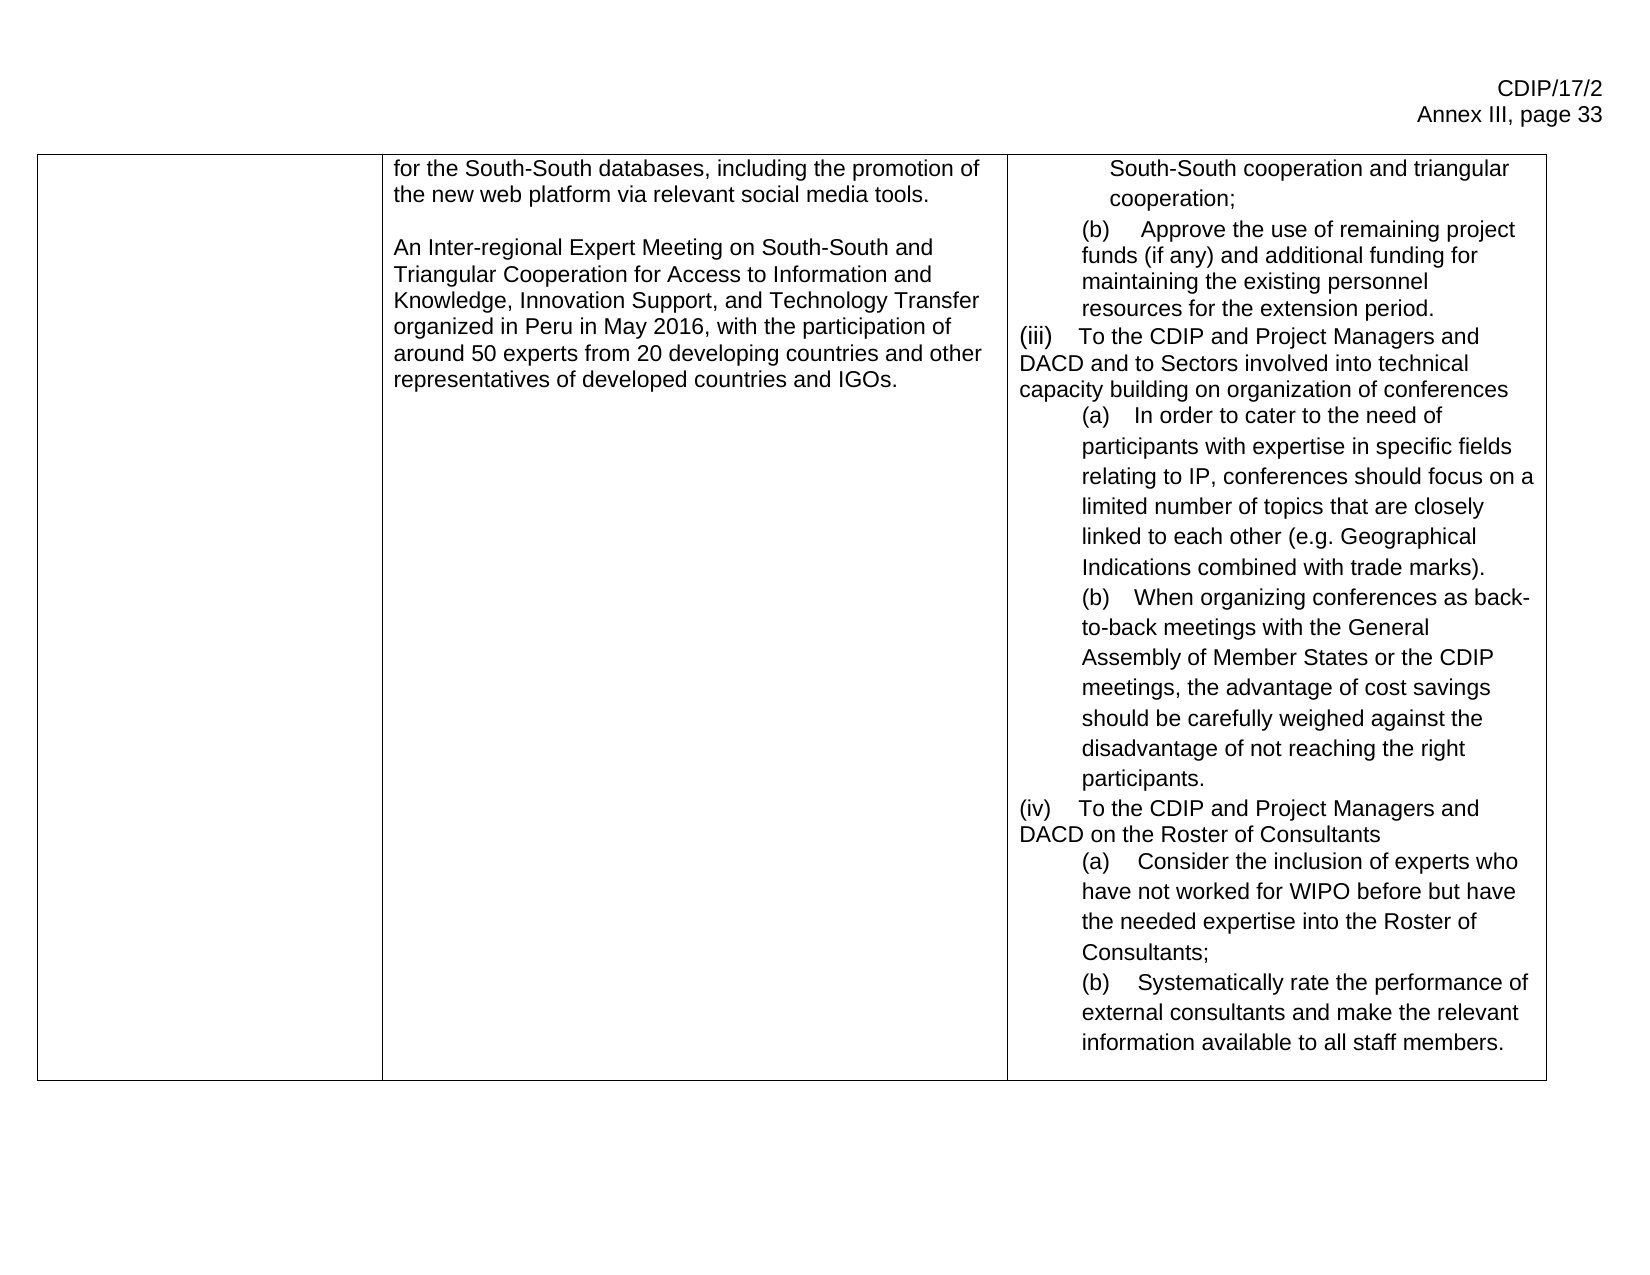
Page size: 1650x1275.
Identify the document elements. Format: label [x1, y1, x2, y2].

table_cell [383, 155, 1007, 1080]
table_cell [1008, 155, 1546, 1080]
table_cell [38, 155, 382, 1080]
